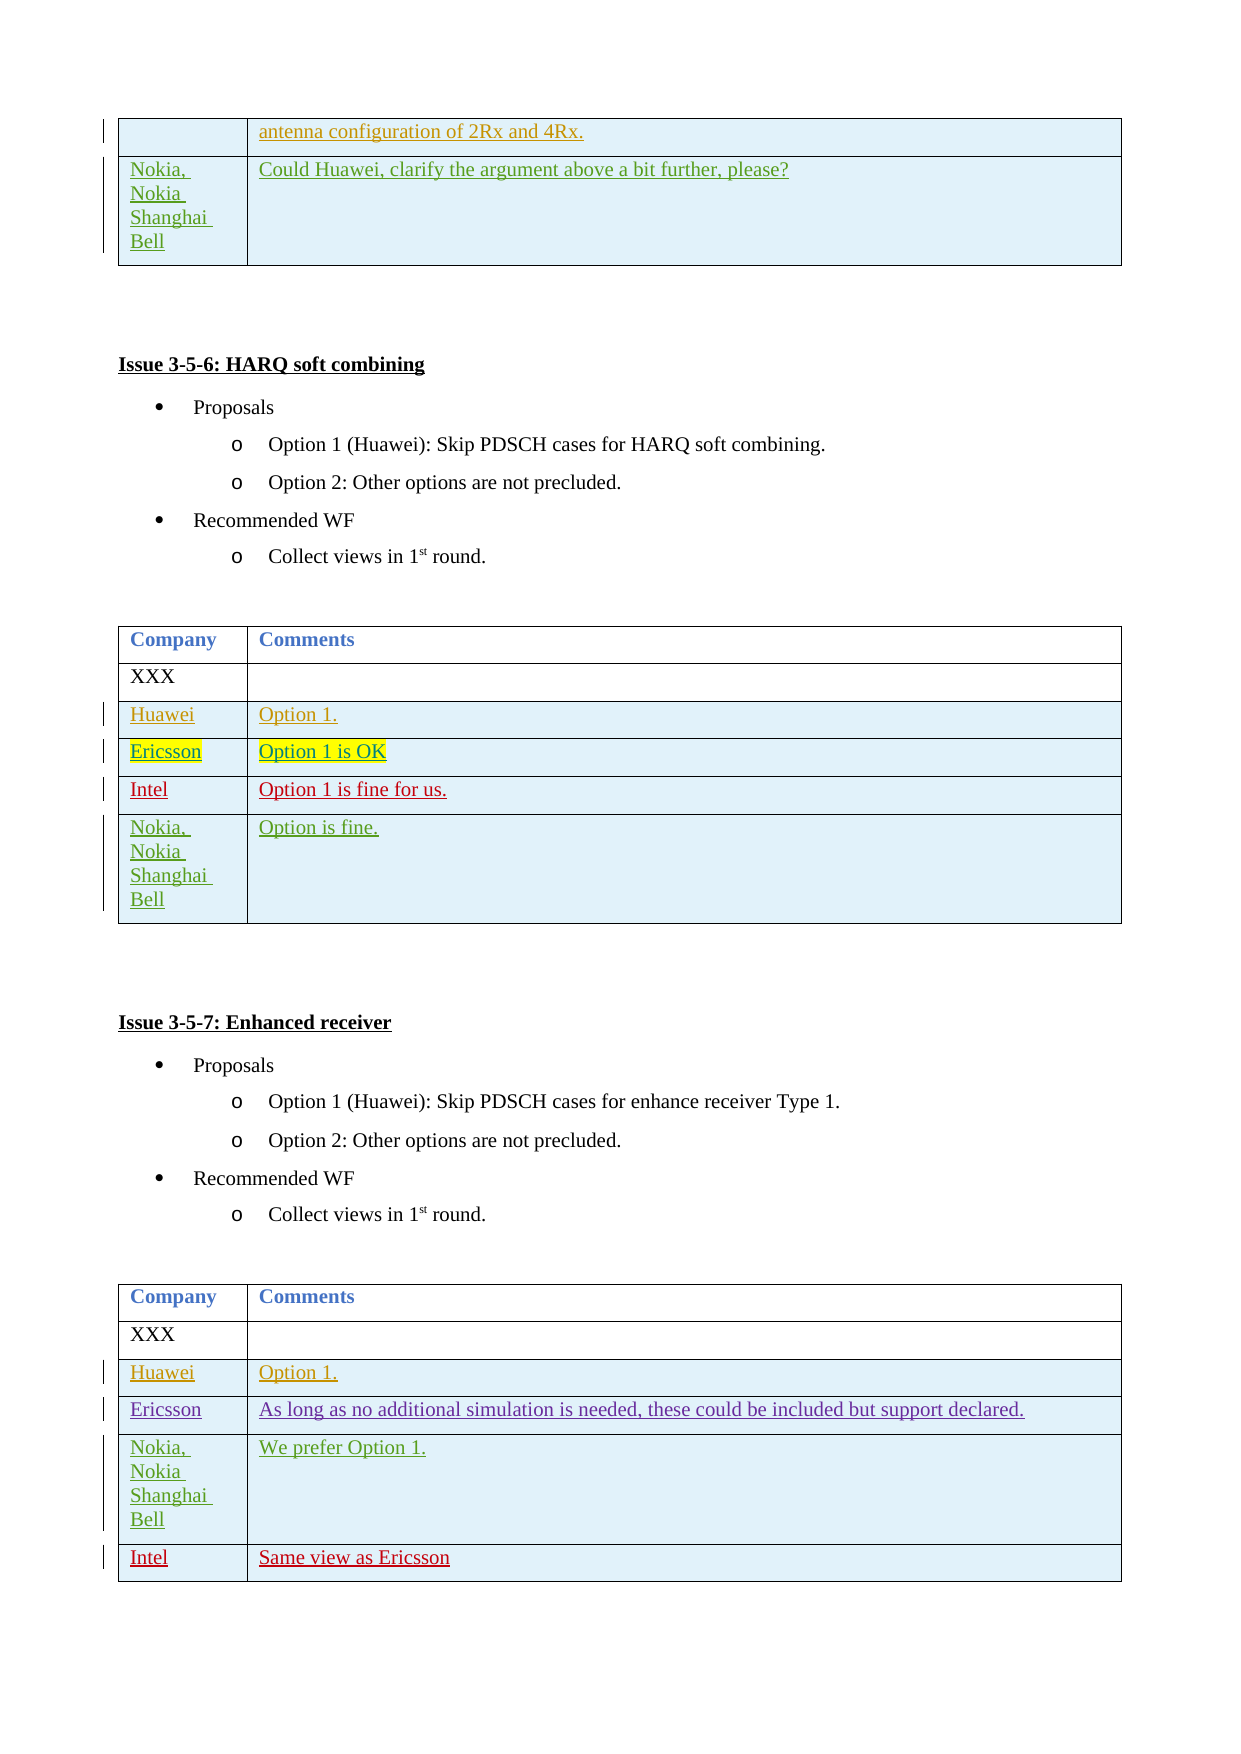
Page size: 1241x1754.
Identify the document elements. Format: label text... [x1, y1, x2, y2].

list Recommended WF [156, 1166, 1122, 1190]
list Option 2: Other options are not precluded. [231, 470, 1122, 495]
table_header Company [119, 627, 247, 663]
list Proposals [156, 1053, 1122, 1077]
list Collect views in 1st round. [231, 544, 1122, 570]
list Recommended WF [156, 508, 1122, 532]
table_header Company [119, 1285, 247, 1321]
list Collect views in 1st round. [231, 1202, 1122, 1228]
table_header Comments [248, 627, 1121, 663]
table_cell [248, 664, 1121, 701]
list Option 1 (Huawei): Skip PDSCH cases for HARQ soft combining. [231, 431, 1122, 457]
list Option 2: Other options are not precluded. [231, 1128, 1122, 1153]
table_header Comments [248, 1285, 1121, 1321]
list Proposals [156, 395, 1122, 419]
table_cell XXX [119, 664, 247, 701]
text Issue 3-5-6: HARQ soft combining [118, 352, 1122, 376]
list Option 1 (Huawei): Skip PDSCH cases for enhance receiver Type 1. [231, 1089, 1122, 1115]
table_cell [248, 1322, 1121, 1359]
text Issue 3-5-7: Enhanced receiver [118, 1010, 1122, 1034]
table_cell XXX [119, 1322, 247, 1359]
